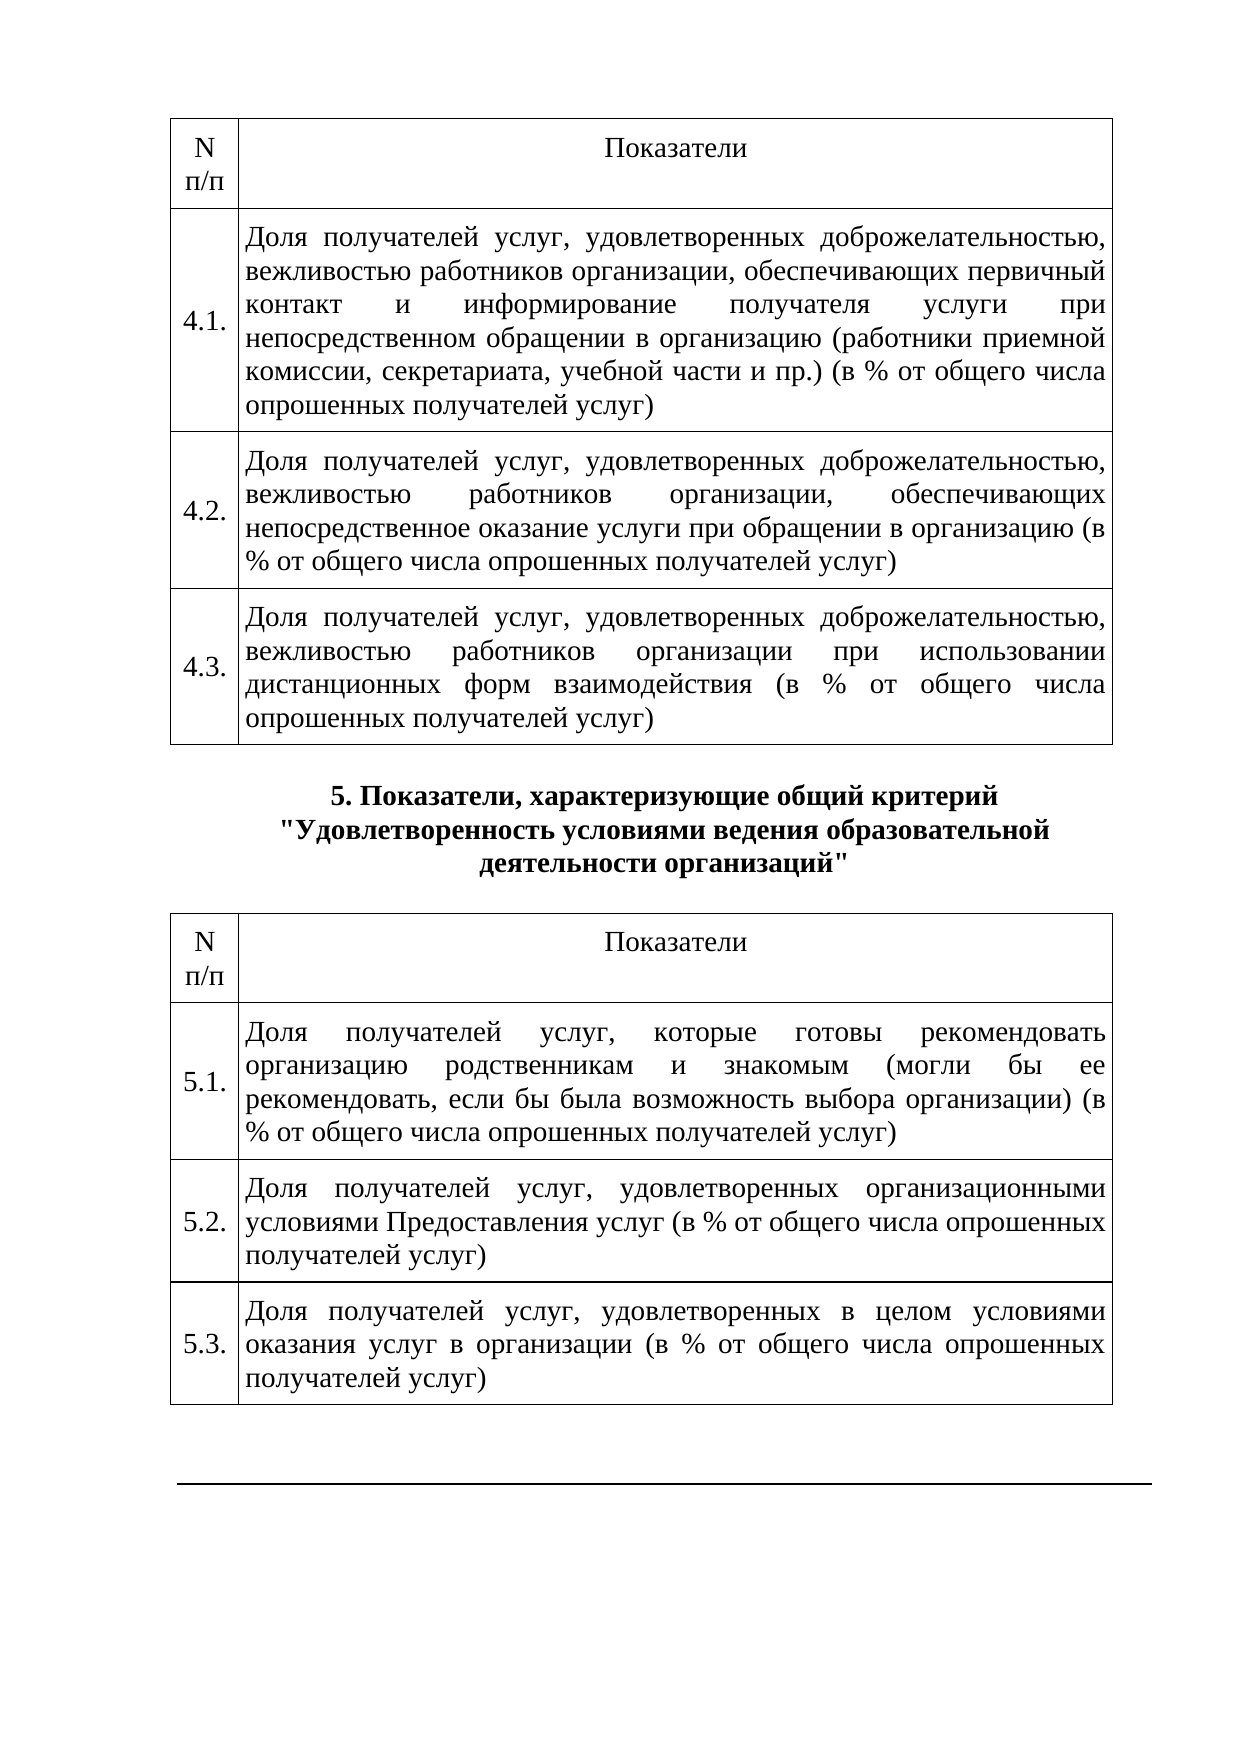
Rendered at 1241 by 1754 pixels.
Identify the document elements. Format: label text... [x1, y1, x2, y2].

table_header N п/п [171, 914, 238, 1002]
table_cell 4.3. [171, 589, 238, 744]
table_header Показатели [239, 119, 1112, 207]
table_cell Доля получателей услуг, удовлетворенных доброжелательностью, вежливостью работников организации, обеспечивающих первичный контакт и информирование получателя услуги при непосредственном обращении в организацию (работники приемной комиссии, секретариата, учебной части и пр.) (в % от общего числа опрошенных получателей услуг) [239, 209, 1112, 431]
table_cell Доля получателей услуг, удовлетворенных доброжелательностью, вежливостью работников организации при использовании дистанционных форм взаимодействия (в % от общего числа опрошенных получателей услуг) [239, 589, 1112, 744]
table_header Показатели [239, 914, 1112, 1002]
table_cell Доля получателей услуг, удовлетворенных в целом условиями оказания услуг в организации (в % от общего числа опрошенных получателей услуг) [239, 1283, 1112, 1404]
title "Удовлетворенность условиями ведения образовательной [177, 812, 1152, 846]
title деятельности организаций" [177, 846, 1152, 879]
table_cell 5.1. [171, 1003, 238, 1158]
table_cell Доля получателей услуг, удовлетворенных доброжелательностью, вежливостью работников организации, обеспечивающих непосредственное оказание услуги при обращении в организацию (в % от общего числа опрошенных получателей услуг) [239, 432, 1112, 587]
table_cell Доля получателей услуг, которые готовы рекомендовать организацию родственникам и знакомым (могли бы ее рекомендовать, если бы была возможность выбора организации) (в % от общего числа опрошенных получателей услуг) [239, 1003, 1112, 1158]
table_cell 4.2. [171, 432, 238, 587]
title 5. Показатели, характеризующие общий критерий [177, 778, 1152, 812]
table_cell 4.1. [171, 209, 238, 431]
table_cell Доля получателей услуг, удовлетворенных организационными условиями Предоставления услуг (в % от общего числа опрошенных получателей услуг) [239, 1160, 1112, 1281]
table_cell 5.3. [171, 1283, 238, 1404]
table_header N п/п [171, 119, 238, 207]
table_cell 5.2. [171, 1160, 238, 1281]
